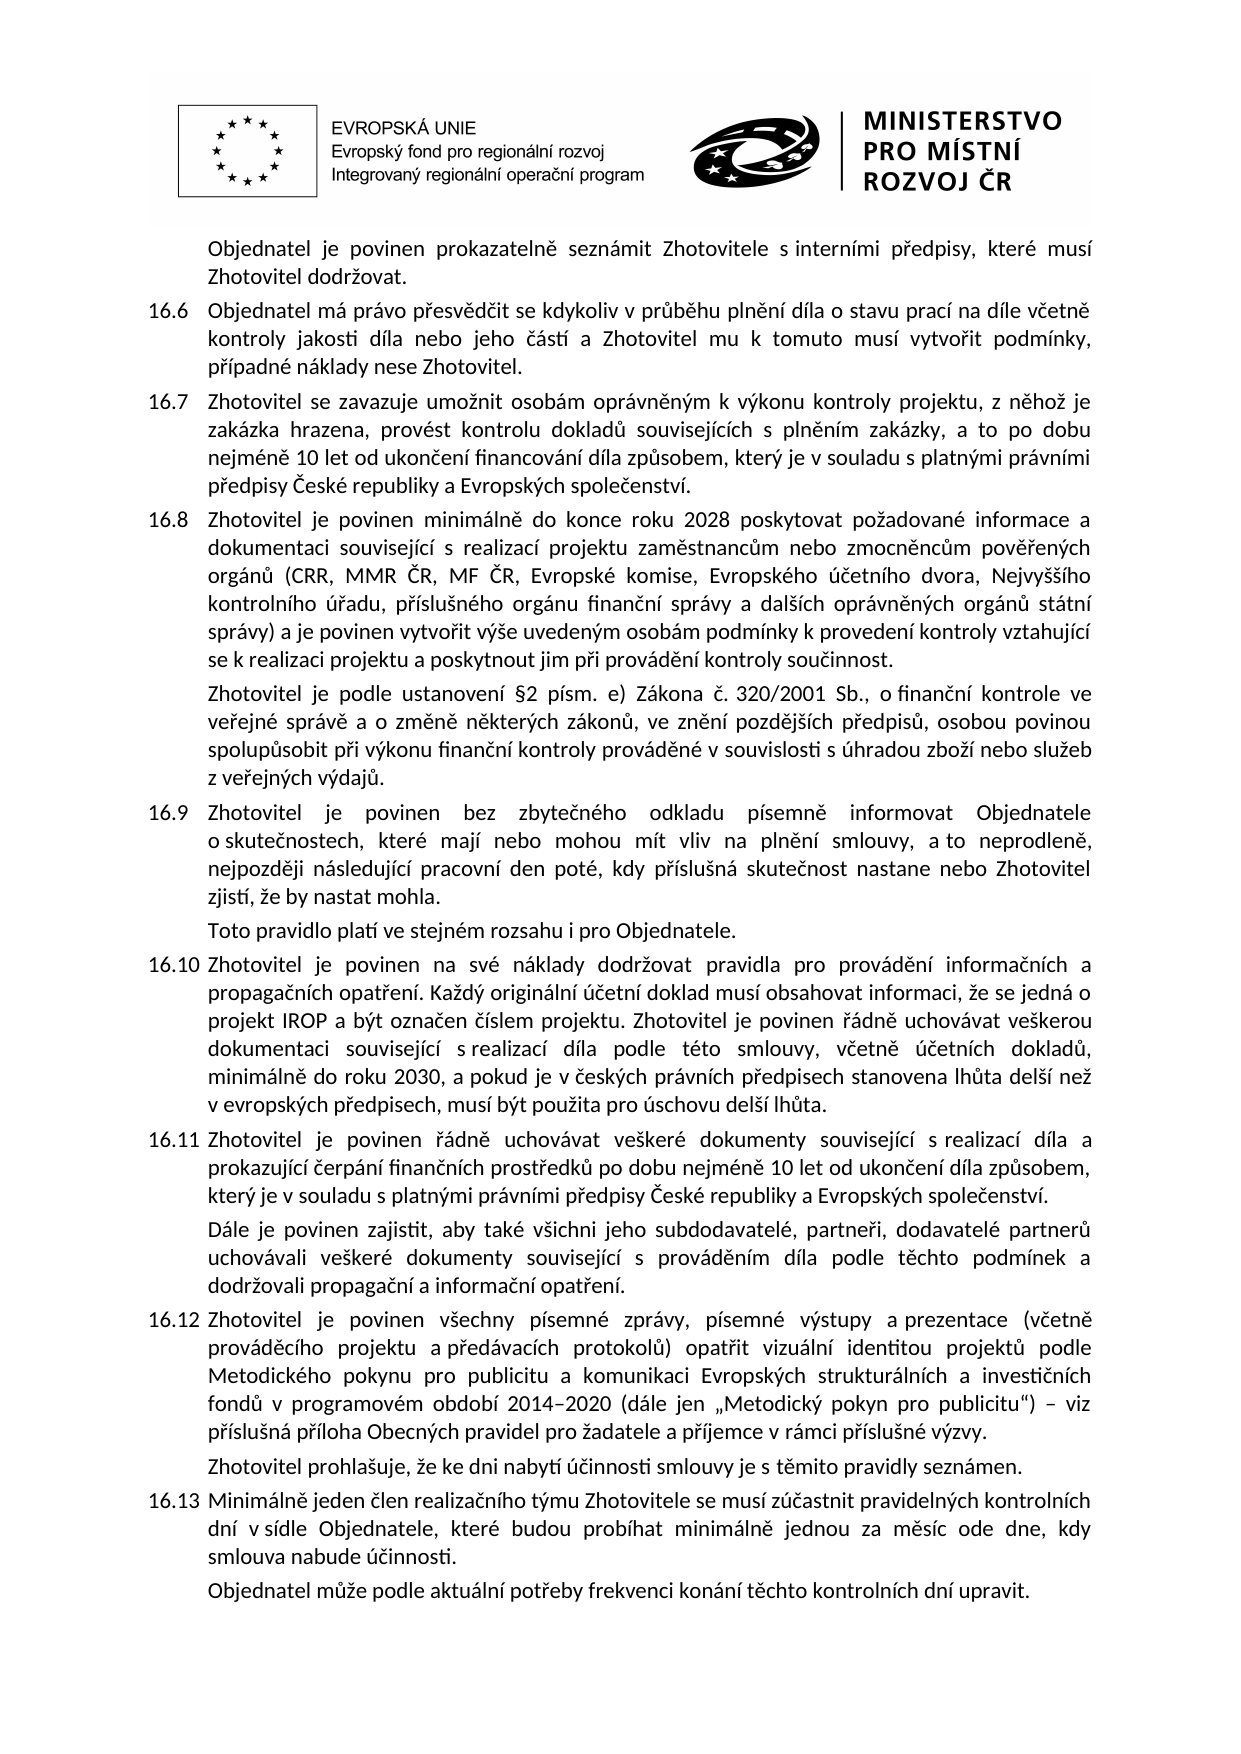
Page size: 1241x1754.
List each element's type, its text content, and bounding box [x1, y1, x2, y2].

subtitle Objednatel může podle aktuální potřeby frekvenci konání těchto kontrolních dní upravit. [208, 1576, 1093, 1604]
subtitle Minimálně jeden člen realizačního týmu Zhotovitele se musí zúčastnit pravidelných kontrolních dní v sídle Objednatele, které budou probíhat minimálně jednou za měsíc ode dne, kdy smlouva nabude účinnosti. [148, 1486, 1093, 1570]
subtitle Zhotovitel je povinen řádně uchovávat veškeré dokumenty související s realizací díla a prokazující čerpání finančních prostředků po dobu nejméně 10 let od ukončení díla způsobem, který je v souladu s platnými právními předpisy České republiky a Evropských společenství. [148, 1125, 1093, 1209]
subtitle Zhotovitel je povinen minimálně do konce roku 2028 poskytovat požadované informace a dokumentaci související s realizací projektu zaměstnancům nebo zmocněncům pověřených orgánů (CRR, MMR ČR, MF ČR, Evropské komise, Evropského účetního dvora, Nejvyššího kontrolního úřadu, příslušného orgánu finanční správy a dalších oprávněných orgánů státní správy) a je povinen vytvořit výše uvedeným osobám podmínky k provedení kontroly vztahující se k realizaci projektu a poskytnout jim při provádění kontroly součinnost. [148, 505, 1093, 673]
subtitle Objednatel má právo přesvědčit se kdykoliv v průběhu plnění díla o stavu prací na díle včetně kontroly jakosti díla nebo jeho částí a Zhotovitel mu k tomuto musí vytvořit podmínky, případné náklady nese Zhotovitel. [148, 296, 1093, 381]
subtitle Objednatel je povinen prokazatelně seznámit Zhotovitele s interními předpisy, které musí Zhotovitel dodržovat. [208, 234, 1093, 290]
subtitle Zhotovitel je podle ustanovení §2 písm. e) Zákona č. 320/2001 Sb., o finanční kontrole ve veřejné správě a o změně některých zákonů, ve znění pozdějších předpisů, osobou povinou spolupůsobit při výkonu finanční kontroly prováděné v souvislosti s úhradou zboží nebo služeb z veřejných výdajů. [208, 679, 1093, 792]
subtitle Toto pravidlo platí ve stejném rozsahu i pro Objednatele. [208, 916, 1093, 944]
subtitle Zhotovitel se zavazuje umožnit osobám oprávněným k výkonu kontroly projektu, z něhož je zakázka hrazena, provést kontrolu dokladů souvisejících s plněním zakázky, a to po dobu nejméně 10 let od ukončení financování díla způsobem, který je v souladu s platnými právními předpisy České republiky a Evropských společenství. [148, 387, 1093, 499]
subtitle Dále je povinen zajistit, aby také všichni jeho subdodavatelé, partneři, dodavatelé partnerů uchovávali veškeré dokumenty související s prováděním díla podle těchto podmínek a dodržovali propagační a informační opatření. [208, 1215, 1093, 1299]
subtitle Zhotovitel je povinen všechny písemné zprávy, písemné výstupy a prezentace (včetně prováděcího projektu a předávacích protokolů) opatřit vizuální identitou projektů podle Metodického pokynu pro publicitu a komunikaci Evropských strukturálních a investičních fondů v programovém období 2014–2020 (dále jen „Metodický pokyn pro publicitu“) – viz příslušná příloha Obecných pravidel pro žadatele a příjemce v rámci příslušné výzvy. [148, 1305, 1093, 1446]
subtitle Zhotovitel je povinen na své náklady dodržovat pravidla pro provádění informačních a propagačních opatření. Každý originální účetní doklad musí obsahovat informaci, že se jedná o projekt IROP a být označen číslem projektu. Zhotovitel je povinen řádně uchovávat veškerou dokumentaci související s realizací díla podle této smlouvy, včetně účetních dokladů, minimálně do roku 2030, a pokud je v českých právních předpisech stanovena lhůta delší než v evropských předpisech, musí být použita pro úschovu delší lhůta. [148, 950, 1093, 1118]
subtitle Zhotovitel je povinen bez zbytečného odkladu písemně informovat Objednatele o skutečnostech, které mají nebo mohou mít vliv na plnění smlouvy, a to neprodleně, nejpozději následující pracovní den poté, kdy příslušná skutečnost nastane nebo Zhotovitel zjistí, že by nastat mohla. [148, 798, 1093, 910]
picture [147, 73, 1092, 228]
subtitle Zhotovitel prohlašuje, že ke dni nabytí účinnosti smlouvy je s těmito pravidly seznámen. [208, 1452, 1093, 1480]
